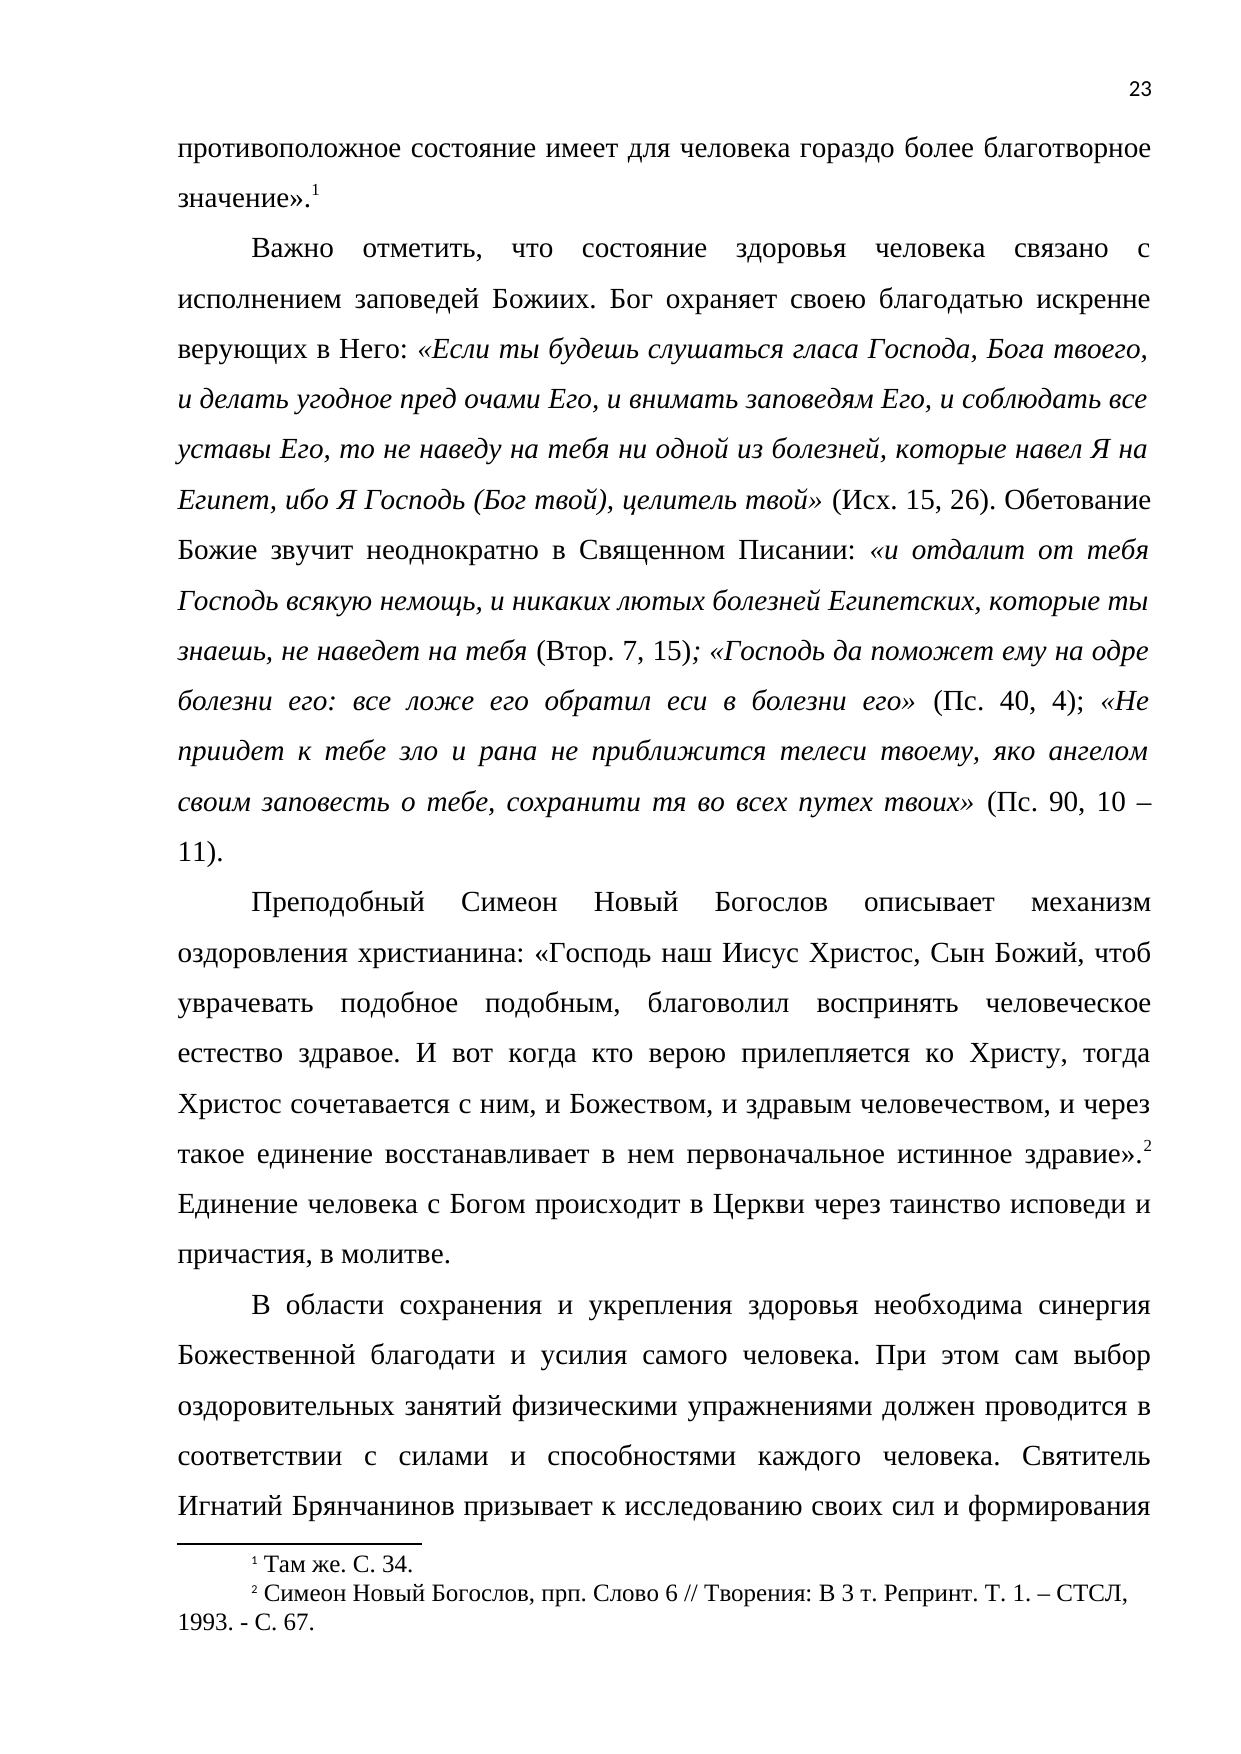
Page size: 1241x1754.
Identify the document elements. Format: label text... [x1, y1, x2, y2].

list Преподобный Симеон Новый Богослов описывает механизм оздоровления христианина: «Господь наш Иисус Христос, Сын Божий, чтоб уврачевать подобное подобным, благоволил воспринять человеческое естество здравое. И вот когда кто верою прилепляется ко Христу, тогда Христос сочетавается с ним, и Божеством, и здравым человечеством, и через такое единение восстанавливает в нем первоначальное истинное здравие». Единение человека с Богом происходит в Церкви через таинство исповеди и причастия, в молитве. [177, 884, 1152, 1270]
list В трудах Иоанна Кассиана (Римлянина), Максима Исповедника, Василия Великого находим высказывания о том, что здоровье может послужить человеку как к добру (способствует исполнению заповедей Божьих, ведет ко спасению души), так и ко злу (отдаляя от Бога мнением личной самодостаточности, физической силы, растрачиваемой в излишней состязательности). «Научимся лучше презирать безумно употребляемое здоровье, которого плод грех», - призывает Григорий Богослов. Цель любого лечения, как отмечает святой Григорий Богослов: «состоит в поддержании уже имеющегося здоровья или удовлетворительного состояния плоти либо в его восстановлении, если таковое было утрачено. Но само по себе обладание этими свойствами не обязательно является благом. Зачастую прямо противоположное состояние имеет для человека гораздо более благотворное значение». [177, 130, 1152, 214]
list Важно отметить, что состояние здоровья человека связано с исполнением заповедей Божиих. Бог охраняет своею благодатью искренне верующих в Него: «Если ты будешь слушаться гласа Господа, Бога твоего, и делать угодное пред очами Его, и внимать заповедям Его, и соблюдать все уставы Его, то не наведу на тебя ни одной из болезней, которые навел Я на Египет, ибо Я Господь (Бог твой), целитель твой» (Исх. 15, 26). Обетование Божие звучит неоднократно в Священном Писании: «и отдалит от тебя Господь всякую немощь, и никаких лютых болезней Египетских, которые ты знаешь, не наведет на тебя (Втор. 7, 15); «Господь да поможет ему на одре болезни его: все ложе его обратил еси в болезни его» (Пс. 40, 4); «Не приидет к тебе зло и рана не приближится телеси твоему, яко ангелом своим заповесть о тебе, сохранити тя во всех путех твоих» (Пс. 90, 10 – 11). [177, 230, 1152, 868]
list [177, 1287, 1152, 1522]
